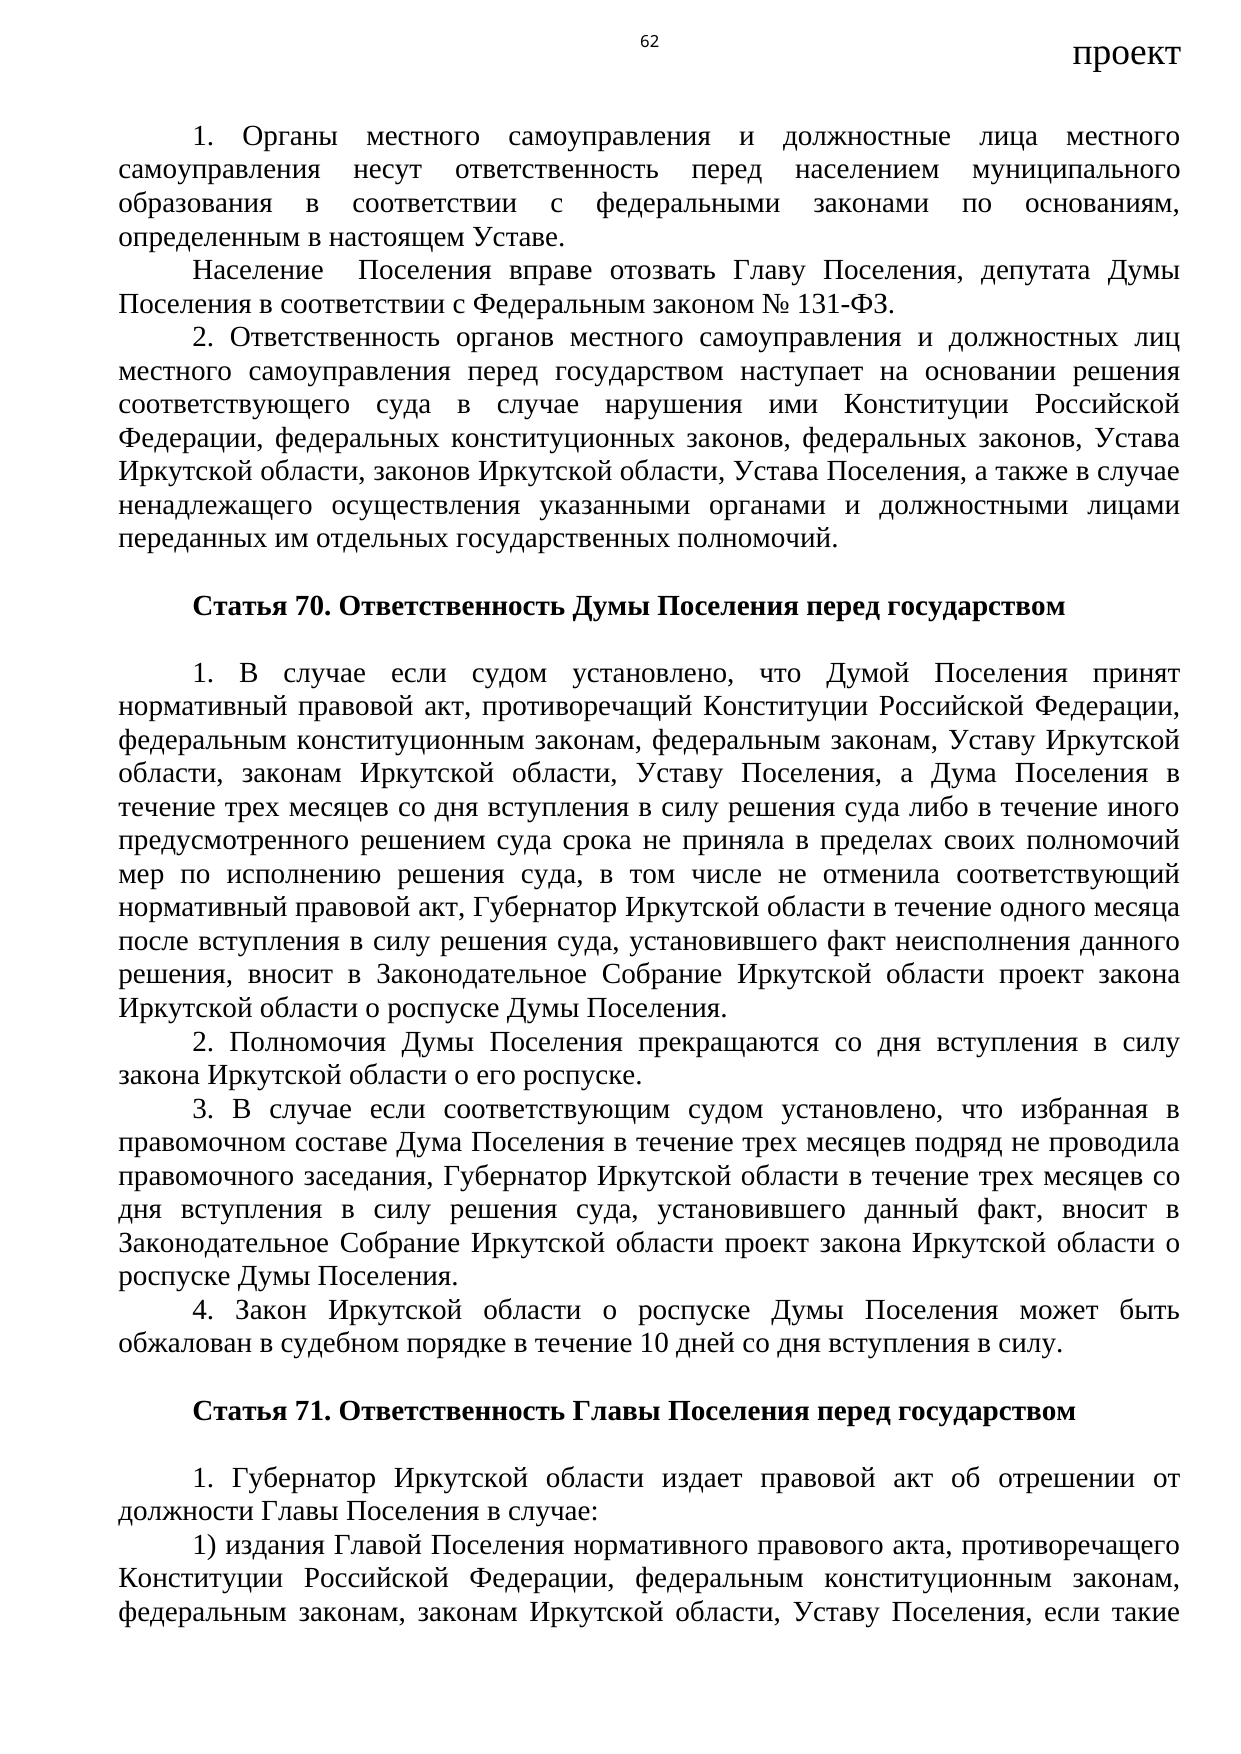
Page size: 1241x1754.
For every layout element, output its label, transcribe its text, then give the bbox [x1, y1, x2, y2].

text 1. Губернатор Иркутской области издает правовой акт об отрешении от должности Главы Поселения в случае: [118, 1460, 1181, 1527]
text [118, 1527, 1181, 1627]
text Статья 70. Ответственность Думы Поселения перед государством [118, 588, 1181, 621]
text 3. В случае если соответствующим судом установлено, что избранная в правомочном составе Дума Поселения в течение трех месяцев подряд не проводила правомочного заседания, Губернатор Иркутской области в течение трех месяцев со дня вступления в силу решения суда, установившего данный факт, вносит в Законодательное Собрание Иркутской области проект закона Иркутской области о роспуске Думы Поселения. [118, 1091, 1181, 1292]
text 4. Закон Иркутской области о роспуске Думы Поселения может быть обжалован в судебном порядке в течение 10 дней со дня вступления в силу. [118, 1292, 1181, 1359]
text 2. Полномочия Думы Поселения прекращаются со дня вступления в силу закона Иркутской области о его роспуске. [118, 1024, 1181, 1091]
text 2. Ответственность органов местного самоуправления и должностных лиц местного самоуправления перед государством наступает на основании решения соответствующего суда в случае нарушения ими Конституции Российской Федерации, федеральных конституционных законов, федеральных законов, Устава Иркутской области, законов Иркутской области, Устава Поселения, а также в случае ненадлежащего осуществления указанными органами и должностными лицами переданных им отдельных государственных полномочий. [118, 319, 1181, 554]
text Население Поселения вправе отозвать Главу Поселения, депутата Думы Поселения в соответствии с Федеральным законом № 131-ФЗ. [118, 252, 1181, 319]
text 1. В случае если судом установлено, что Думой Поселения принят нормативный правовой акт, противоречащий Конституции Российской Федерации, федеральным конституционным законам, федеральным законам, Уставу Иркутской области, законам Иркутской области, Уставу Поселения, а Дума Поселения в течение трех месяцев со дня вступления в силу решения суда либо в течение иного предусмотренного решением суда срока не приняла в пределах своих полномочий мер по исполнению решения суда, в том числе не отменила соответствующий нормативный правовой акт, Губернатор Иркутской области в течение одного месяца после вступления в силу решения суда, установившего факт неисполнения данного решения, вносит в Законодательное Собрание Иркутской области проект закона Иркутской области о роспуске Думы Поселения. [118, 655, 1181, 1024]
text Статья 71. Ответственность Главы Поселения перед государством [118, 1393, 1181, 1426]
text 1. Органы местного самоуправления и должностные лица местного самоуправления несут ответственность перед населением муниципального образования в соответствии с федеральными законами по основаниям, определенным в настоящем Уставе. [118, 118, 1181, 252]
